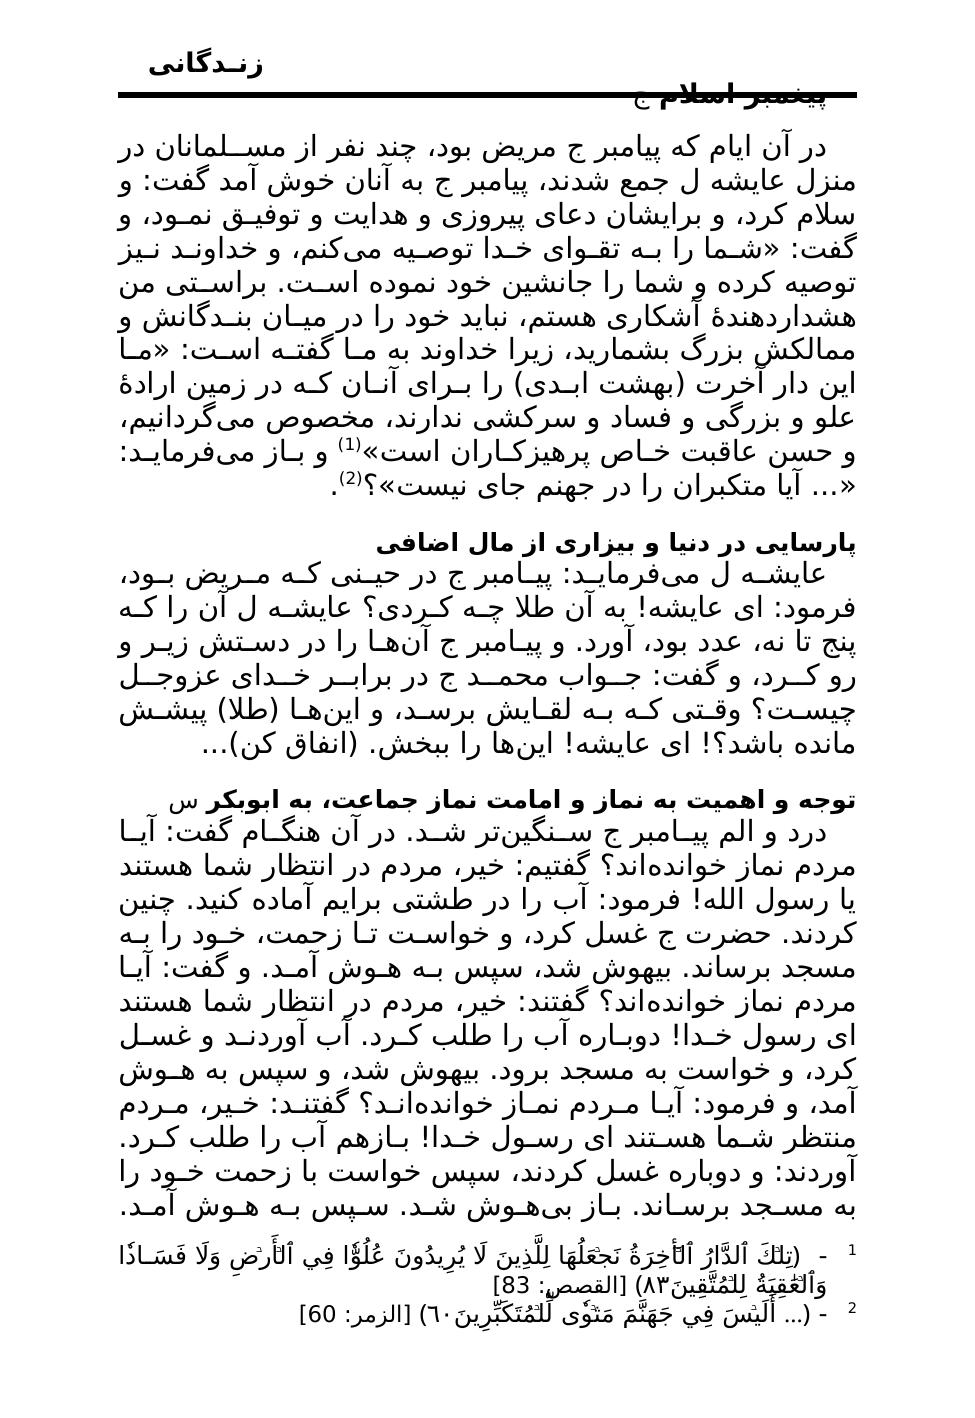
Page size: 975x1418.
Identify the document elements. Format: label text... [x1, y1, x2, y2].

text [118, 815, 857, 1222]
text در آن ایام که پیامبر ج مریض بود، چند نفر از مسلمانان در منزل عایشه ل جمع شدند، پیامبر ج به آنان خوش آمد گفت: و سلام کرد، و برایشان دعای پیروزی و هدایت و توفیق نمود، و گفت: «شما را به تقوای خدا توصیه می‌کنم، و خداوند نیز توصیه کرده و شما را جانشین خود نموده است. براستی من هشداردهندۀ آشکاری هستم، نباید خود را در میان بندگانش و ممالکش بزرگ بشمارید، زیرا خداوند به ما گفته است: «ما این دار آخرت (بهشت ابدی) را برای آنان که در زمین ارادۀ علو و بزرگی و فساد و سرکشی ندارند، مخصوص می‌گردانیم، و حسن عاقبت خاص پرهیزکاران است»() و باز می‌فرماید: «... آیا متکبران را در جهنم جای نیست»؟(). [118, 129, 857, 503]
text توجه و اهمیت به نماز و امامت نماز جماعت، به ابوبکر س [118, 786, 857, 815]
text عایشه ل می‌فرماید: پیامبر ج در حینی که مریض بود، فرمود: ای عایشه! به آن طلا چه کردی؟ عایشه ل آن را که پنج تا نه، عدد بود، آورد. و پیامبر ج آن‌ها را در دستش زیر و رو کرد، و گفت: جواب محمد ج در برابر خدای عزوجل چیست؟ وقتی که به لقایش برسد، و این‌ها (طلا) پیشش مانده باشد؟! ای عایشه! این‌ها را ببخش. (انفاق کن)... [118, 557, 857, 761]
text پارسایی در دنیا و بیزاری از مال اضافی [118, 528, 857, 557]
